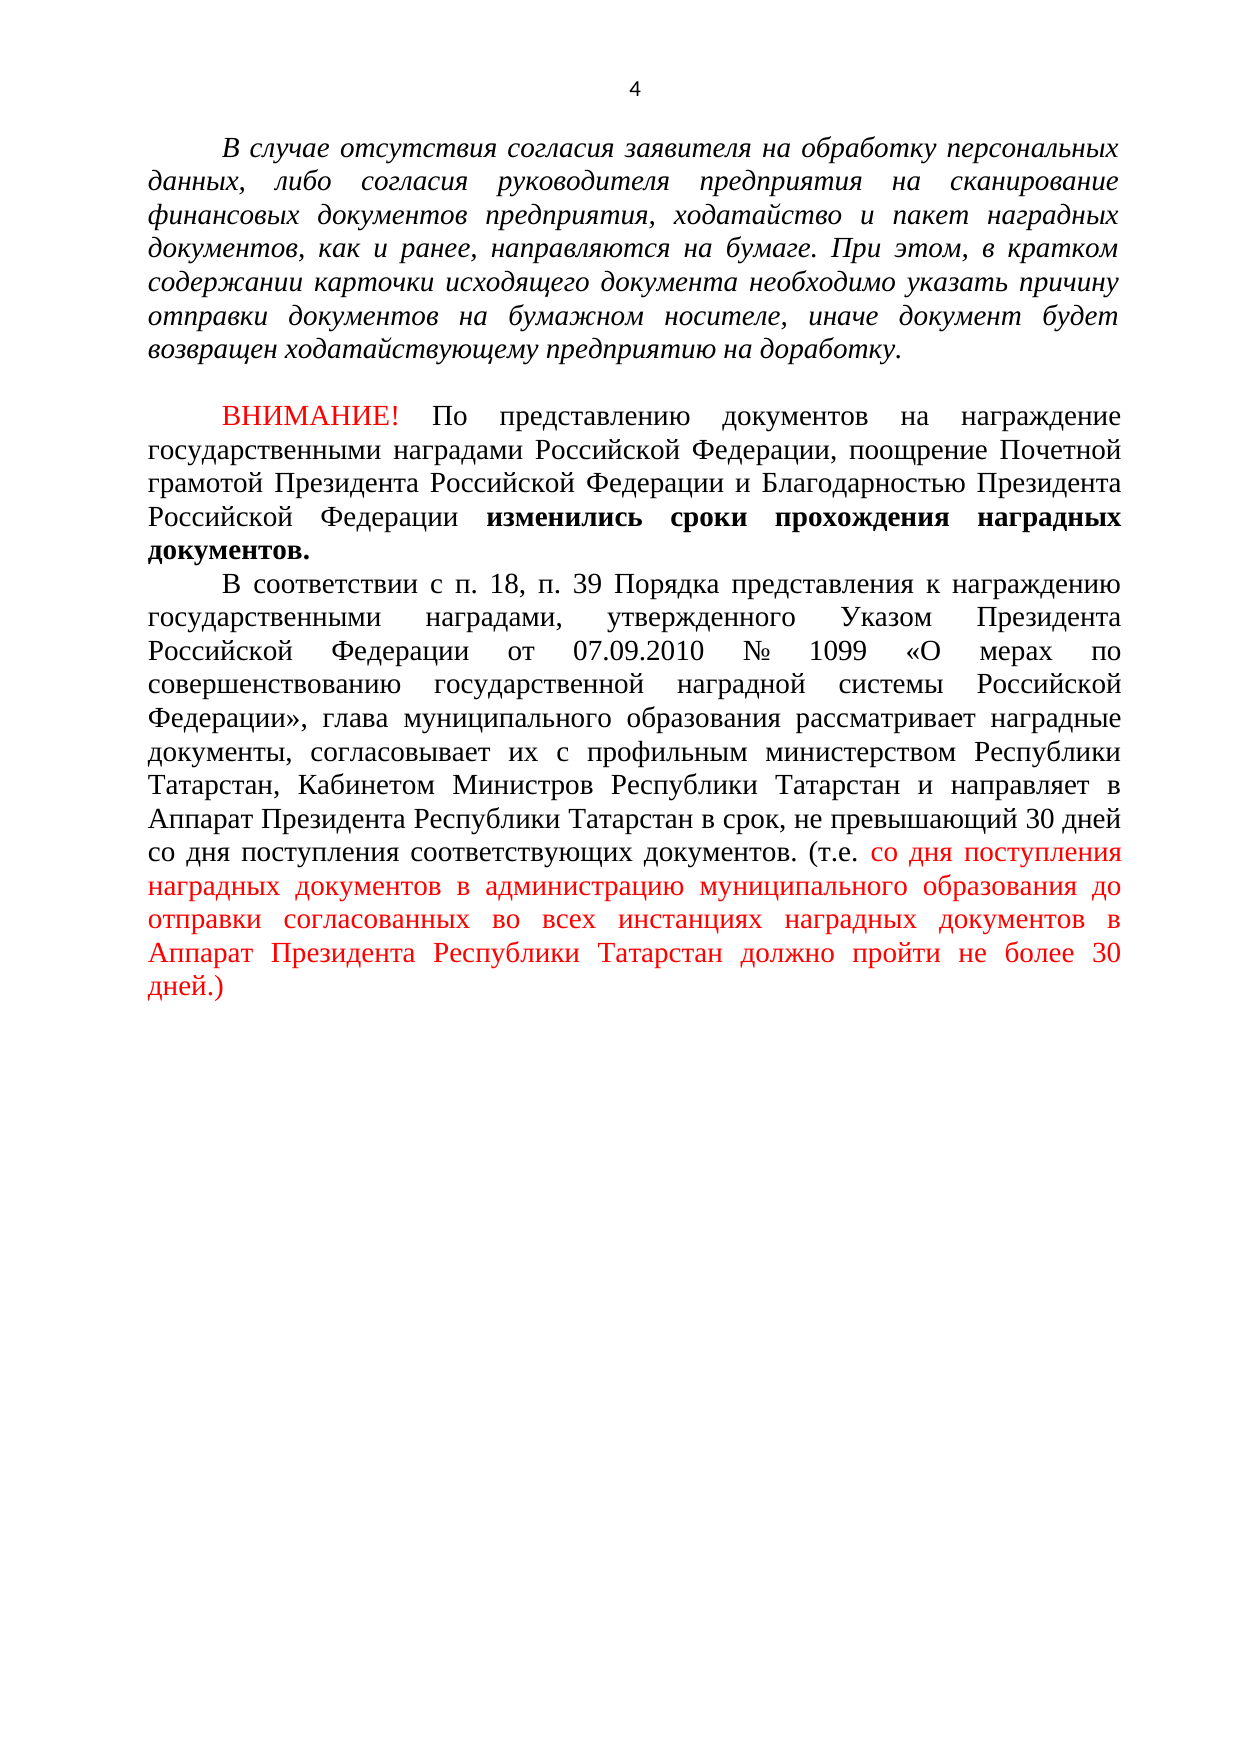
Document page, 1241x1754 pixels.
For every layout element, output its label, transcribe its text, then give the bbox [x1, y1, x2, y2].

list В соответствии с п. 18, п. 39 Порядка представления к награждению государственными наградами, утвержденного Указом Президента Российской Федерации от 07.09.2010 № 1099 «О мерах по совершенствованию государственной наградной системы Российской Федерации», глава муниципального образования рассматривает наградные документы, согласовывает их с профильным министерством Республики Татарстан, Кабинетом Министров Республики Татарстан и направляет в Аппарат Президента Республики Татарстан в срок, не превышающий 30 дней со дня поступления соответствующих документов. (т.е. со дня поступления наградных документов в администрацию муниципального образования до отправки согласованных во всех инстанциях наградных документов в Аппарат Президента Республики Татарстан должно пройти не более 30 дней.) [148, 566, 1122, 1002]
list ВНИМАНИЕ! По представлению документов на награждение государственными наградами Российской Федерации, поощрение Почетной грамотой Президента Российской Федерации и Благодарностью Президента Российской Федерации изменились сроки прохождения наградных документов. [148, 398, 1122, 566]
text В случае отсутствия согласия заявителя на обработку персональных данных, либо согласия руководителя предприятия на сканирование финансовых документов предприятия, ходатайство и пакет наградных документов, как и ранее, направляются на бумаге. При этом, в кратком содержании карточки исходящего документа необходимо указать причину отправки документов на бумажном носителе, иначе документ будет возвращен ходатайствующему предприятию на доработку. [148, 130, 1122, 365]
